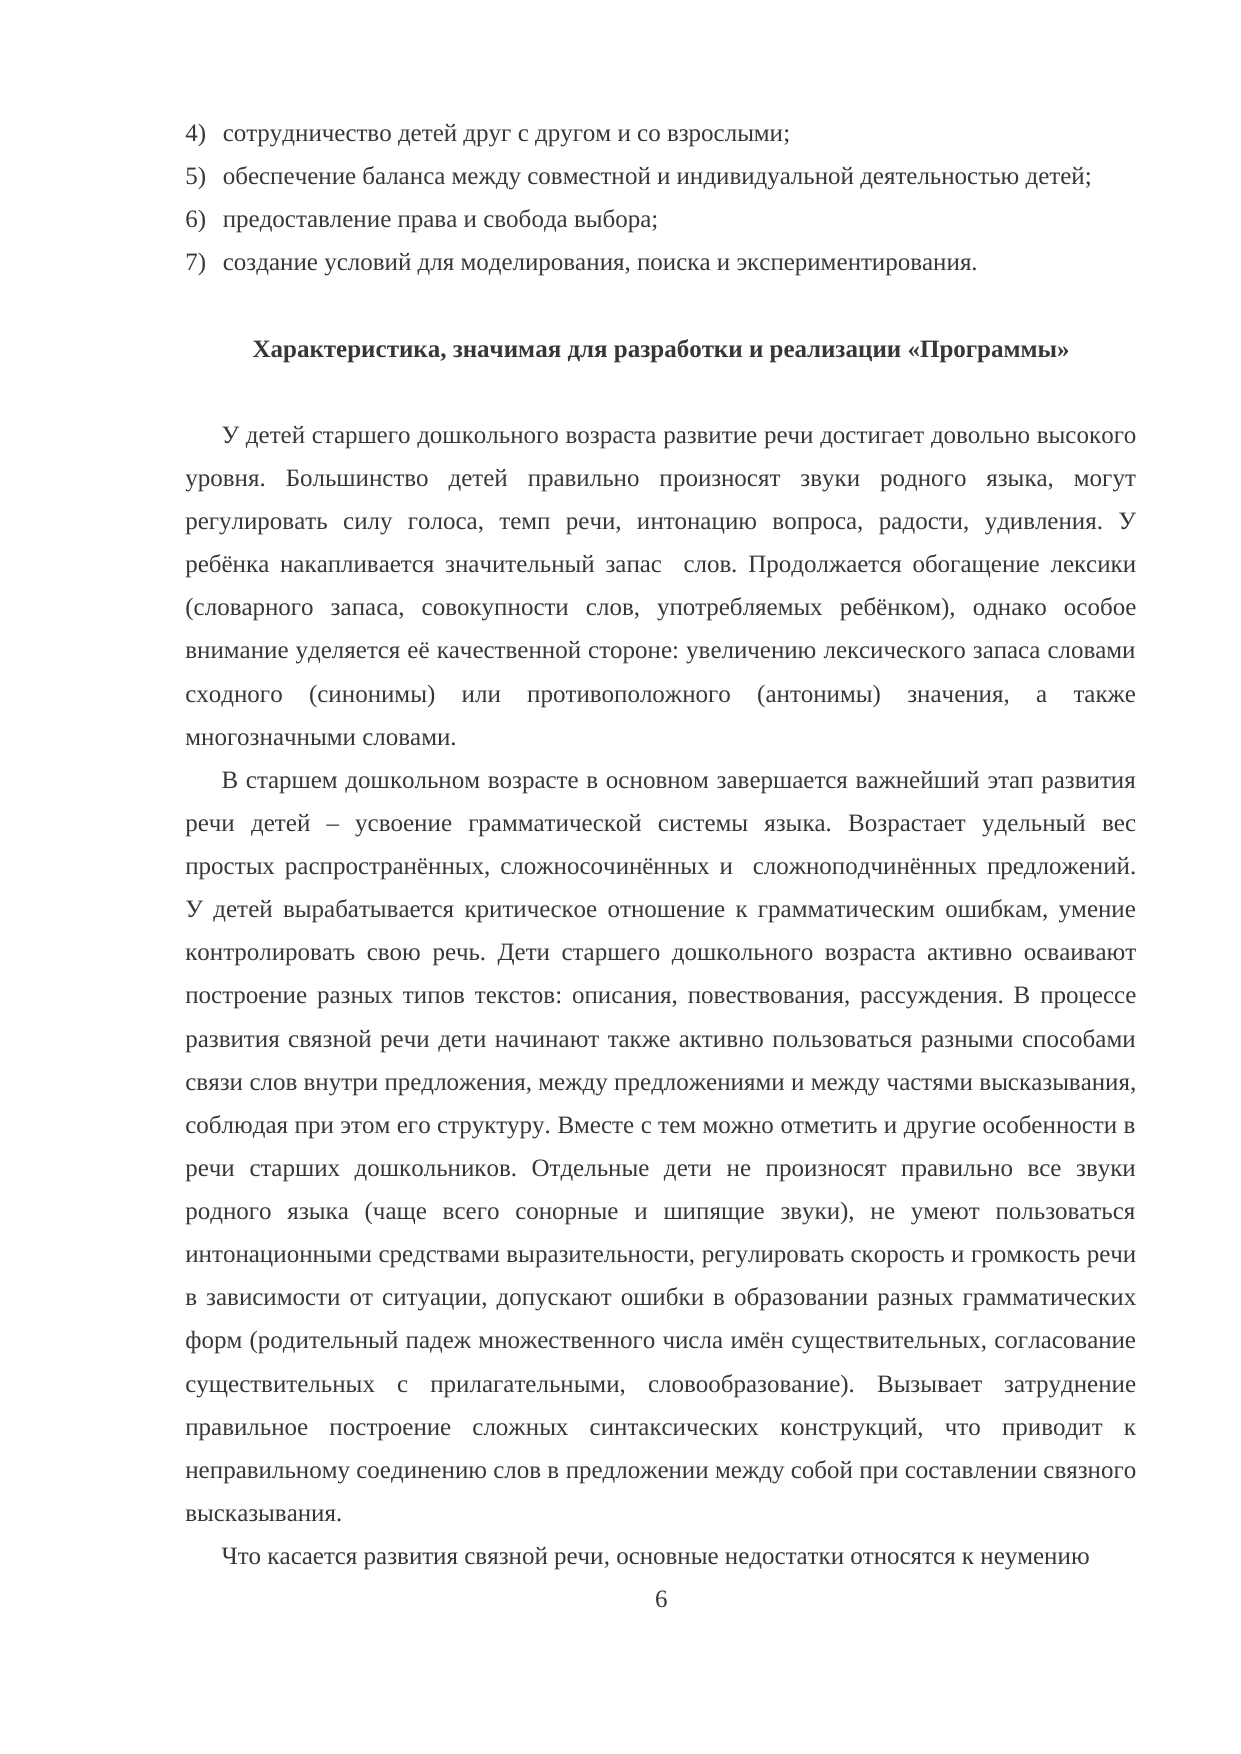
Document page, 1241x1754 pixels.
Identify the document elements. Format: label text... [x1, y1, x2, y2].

list предоставление права и свобода выбора; [185, 204, 1137, 233]
text Что касается развития связной речи, основные недостатки относятся к неумению [185, 1541, 1137, 1570]
list создание условий для моделирования, поиска и экспериментирования. [185, 247, 1137, 276]
list сотрудничество детей друг с другом и со взрослыми; [185, 118, 1137, 147]
text Характеристика, значимая для разработки и реализации «Программы» [185, 334, 1137, 362]
text У детей старшего дошкольного возраста развитие речи достигает довольно высокого уровня. Большинство детей правильно произносят звуки родного языка, могут регулировать силу голоса, темп речи, интонацию вопроса, радости, удивления. У ребёнка накапливается значительный запас слов. Продолжается обогащение лексики (словарного запаса, совокупности слов, употребляемых ребёнком), однако особое внимание уделяется её качественной стороне: увеличению лексического запаса словами сходного (синонимы) или противоположного (антонимы) значения, а также многозначными словами. [185, 420, 1137, 751]
text 6 [185, 1584, 1137, 1613]
text В старшем дошкольном возрасте в основном завершается важнейший этап развития речи детей – усвоение грамматической системы языка. Возрастает удельный вес простых распространённых, сложносочинённых и сложноподчинённых предложений. У детей вырабатывается критическое отношение к грамматическим ошибкам, умение контролировать свою речь. Дети старшего дошкольного возраста активно осваивают построение разных типов текстов: описания, повествования, рассуждения. В процессе развития связной речи дети начинают также активно пользоваться разными способами связи слов внутри предложения, между предложениями и между частями высказывания, соблюдая при этом его структуру. Вместе с тем можно отметить и другие особенности в речи старших дошкольников. Отдельные дети не произносят правильно все звуки родного языка (чаще всего сонорные и шипящие звуки), не умеют пользоваться интонационными средствами выразительности, регулировать скорость и громкость речи в зависимости от ситуации, допускают ошибки в образовании разных грамматических форм (родительный падеж множественного числа имён существительных, согласование существительных с прилагательными, словообразование). Вызывает затруднение правильное построение сложных синтаксических конструкций, что приводит к неправильному соединению слов в предложении между собой при составлении связного высказывания. [185, 765, 1137, 1527]
list обеспечение баланса между совместной и индивидуальной деятельностью детей; [185, 161, 1137, 190]
